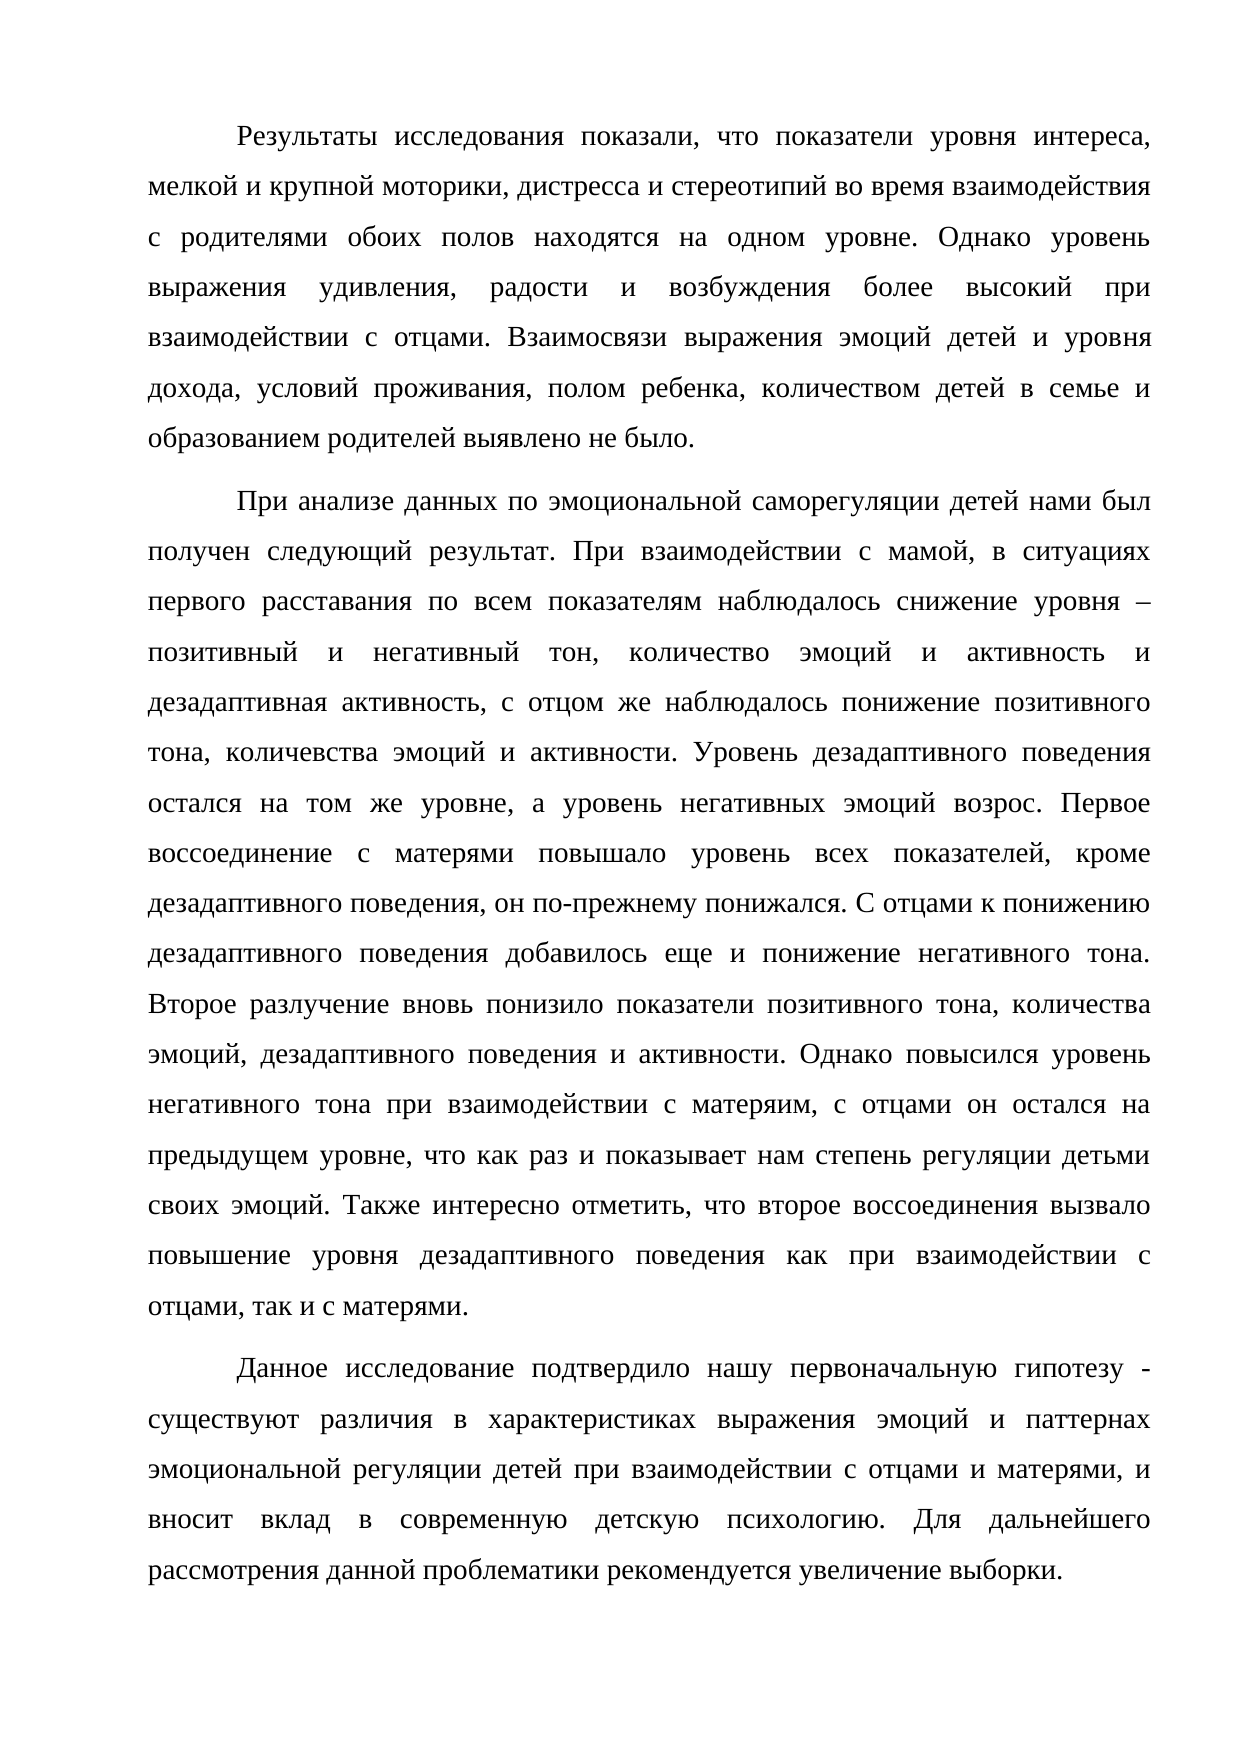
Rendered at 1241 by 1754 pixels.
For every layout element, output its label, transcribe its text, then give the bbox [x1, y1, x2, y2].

text Результаты исследования показали, что показатели уровня интереса, мелкой и крупной моторики, дистресса и стереотипий во время взаимодействия с родителями обоих полов находятся на одном уровне. Однако уровень выражения удивления, радости и возбуждения более высокий при взаимодействии с отцами. Взаимосвязи выражения эмоций детей и уровня дохода, условий проживания, полом ребенка, количеством детей в семье и образованием родителей выявлено не было. [148, 118, 1152, 453]
text Данное исследование подтвердило нашу первоначальную гипотезу - существуют различия в характеристиках выражения эмоций и паттернах эмоциональной регуляции детей при взаимодействии с отцами и матерями, и вносит вклад в современную детскую психологию. Для дальнейшего рассмотрения данной проблематики рекомендуется увеличение выборки. [148, 1351, 1152, 1585]
text При анализе данных по эмоциональной саморегуляции детей нами был получен следующий результат. При взаимодействии с мамой, в ситуациях первого расставания по всем показателям наблюдалось снижение уровня – позитивный и негативный тон, количество эмоций и активность и дезадаптивная активность, с отцом же наблюдалось понижение позитивного тона, количевства эмоций и активности. Уровень дезадаптивного поведения остался на том же уровне, а уровень негативных эмоций возрос. Первое воссоединение с матерями повышало уровень всех показателей, кроме дезадаптивного поведения, он по-прежнему понижался. С отцами к понижению дезадаптивного поведения добавилось еще и понижение негативного тона. Второе разлучение вновь понизило показатели позитивного тона, количества эмоций, дезадаптивного поведения и активности. Однако повысился уровень негативного тона при взаимодействии с матеряим, с отцами он остался на предыдущем уровне, что как раз и показывает нам степень регуляции детьми своих эмоций. Также интересно отметить, что второе воссоединения вызвало повышение уровня дезадаптивного поведения как при взаимодействии с отцами, так и с матерями. [148, 483, 1152, 1321]
